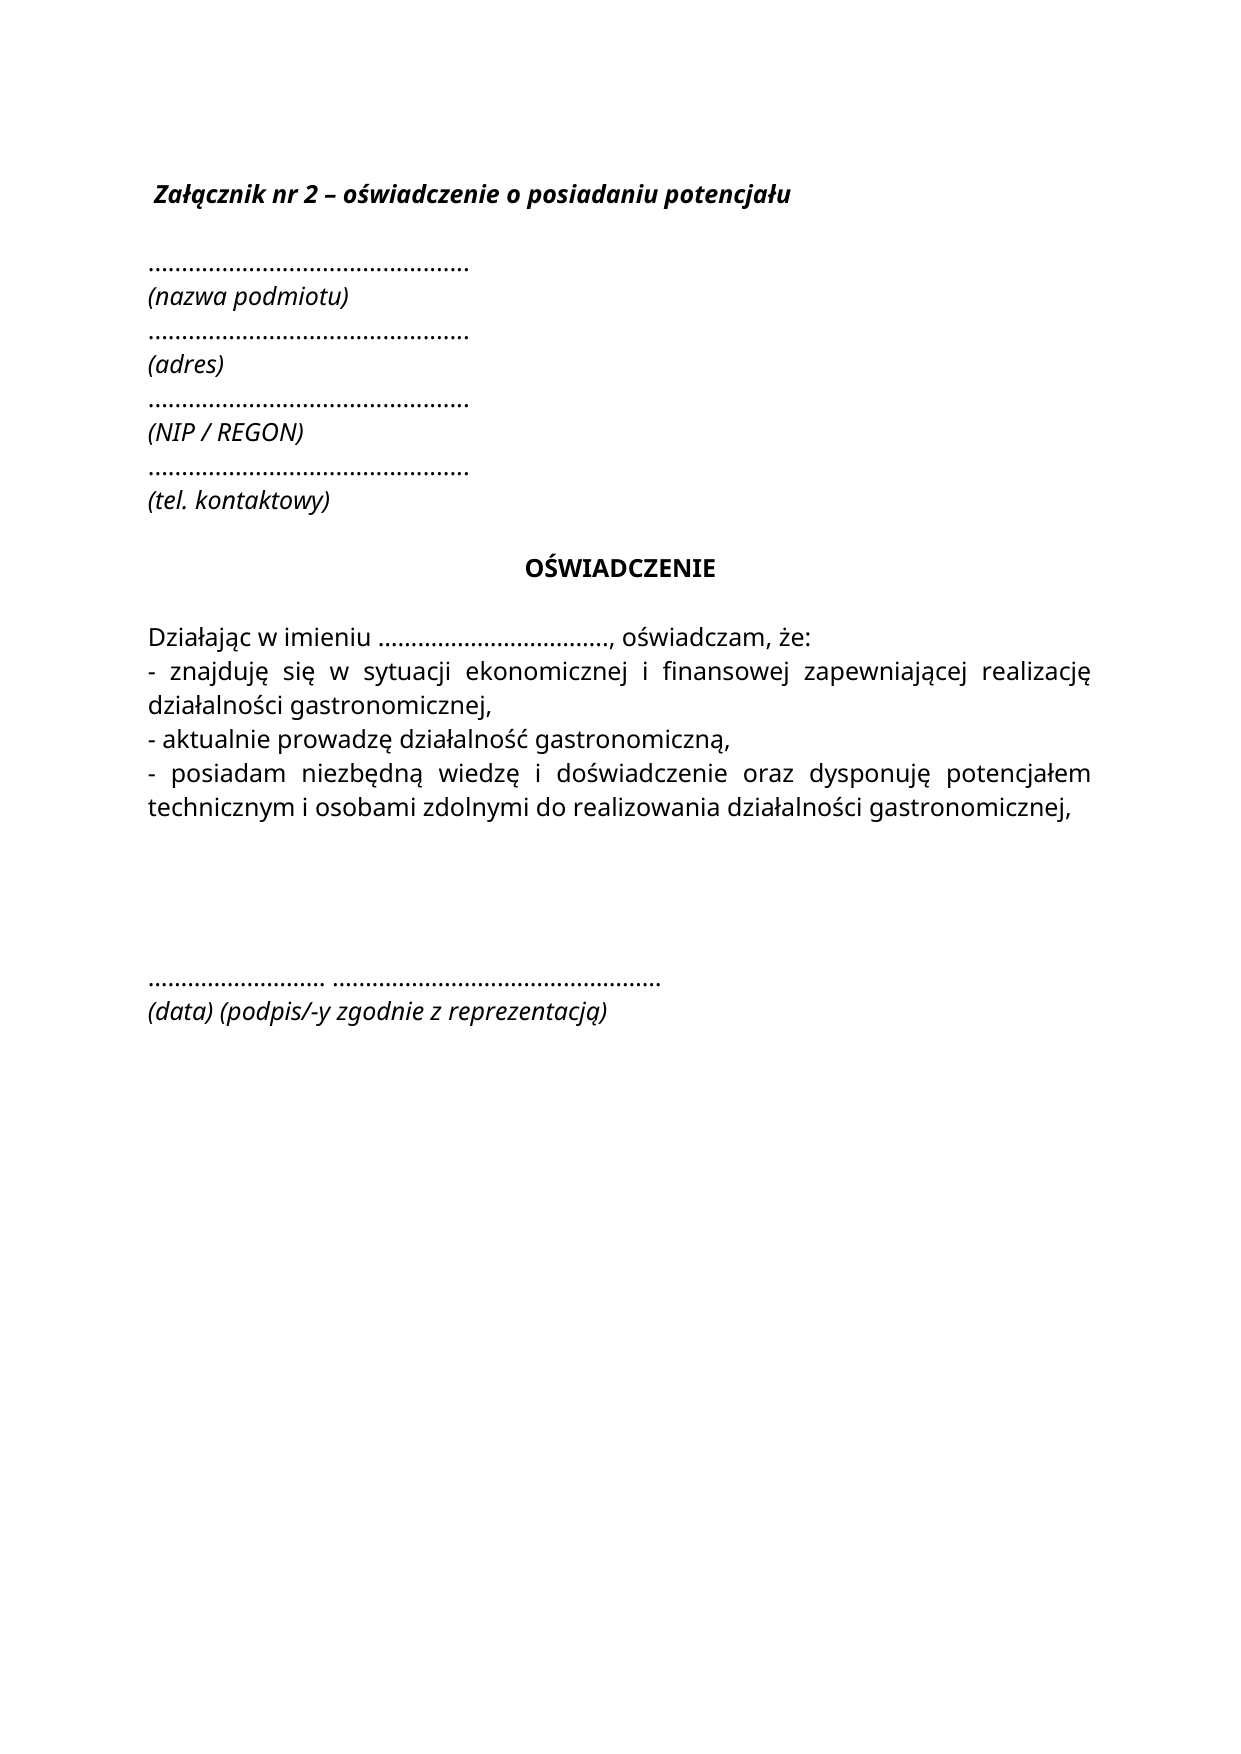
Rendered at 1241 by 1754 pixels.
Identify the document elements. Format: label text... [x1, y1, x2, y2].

text ................................................ [148, 244, 1093, 278]
text OŚWIADCZENIE [148, 551, 1093, 585]
text - aktualnie prowadzę działalność gastronomiczną, [148, 721, 1093, 755]
text (adres) [148, 347, 1093, 381]
text - posiadam niezbędną wiedzę i doświadczenie oraz dysponuję potencjałem technicznym i osobami zdolnymi do realizowania działalności gastronomicznej, [148, 755, 1093, 823]
text Załącznik nr 2 – oświadczenie o posiadaniu potencjału [148, 176, 1093, 210]
text ................................................ [148, 313, 1093, 347]
text (data) (podpis/-y zgodnie z reprezentacją) [148, 994, 1093, 1028]
text (tel. kontaktowy) [148, 483, 1093, 517]
text (NIP / REGON) [148, 415, 1093, 449]
text Działając w imieniu …………………………….., oświadczam, że: [148, 619, 1093, 653]
text ……………………… ….………………….…………………… [148, 960, 1093, 994]
text - znajduję się w sytuacji ekonomicznej i finansowej zapewniającej realizację działalności gastronomicznej, [148, 653, 1093, 721]
text (nazwa podmiotu) [148, 278, 1093, 313]
text ................................................ [148, 381, 1093, 415]
text ................................................ [148, 449, 1093, 483]
